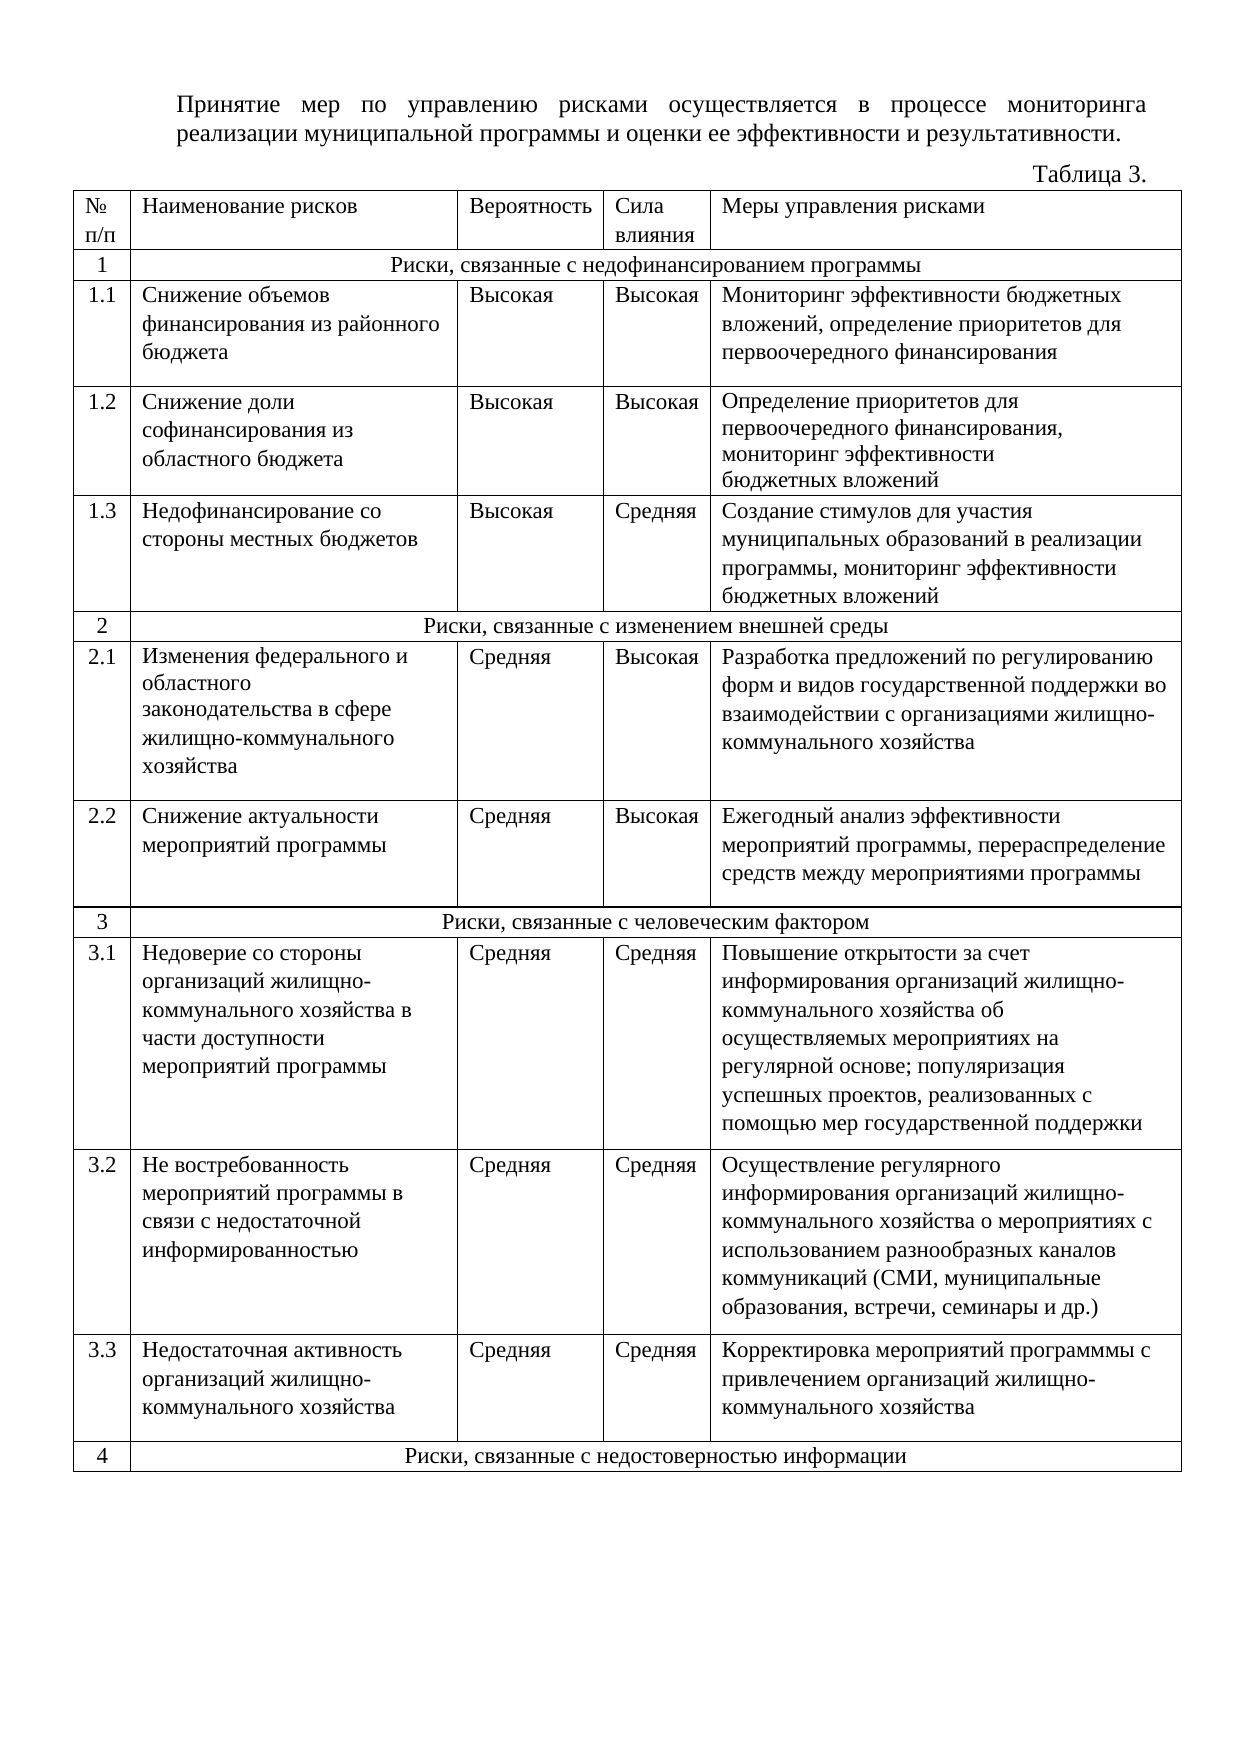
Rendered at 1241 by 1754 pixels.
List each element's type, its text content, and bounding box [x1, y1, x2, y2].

table_cell 1.1 [74, 281, 130, 386]
table_cell 2.2 [74, 801, 130, 906]
table_cell Повышение открытости за счет информирования организаций жилищно-коммунального хозяйства об осуществляемых мероприятиях на регулярной основе; популяризация успешных проектов, реализованных с помощью мер государственной поддержки [711, 938, 1181, 1149]
table_cell 2 [74, 612, 130, 641]
table_cell 3.3 [74, 1335, 130, 1441]
table_header Меры управления рисками [711, 191, 1181, 249]
table_cell Снижение актуальности мероприятий программы [131, 801, 457, 906]
table_cell Корректировка мероприятий программмы с привлечением организаций жилищно-коммунального хозяйства [711, 1335, 1181, 1441]
table_cell 4 [74, 1442, 130, 1471]
table_cell Недофинансирование со стороны местных бюджетов [131, 496, 457, 611]
table_cell Риски, связанные с человеческим фактором [131, 908, 1181, 937]
table_cell Риски, связанные с недофинансированием программы [131, 250, 1181, 279]
table_cell Средняя [604, 1150, 710, 1334]
table_cell Снижение объемов финансирования из районного бюджета [131, 281, 457, 386]
table_cell Риски, связанные с недостоверностью информации [131, 1442, 1181, 1471]
table_header № п/п [74, 191, 130, 249]
table_cell Не востребованность мероприятий программы в связи с недостаточной информированностью [131, 1150, 457, 1334]
table_cell Высокая [604, 801, 710, 906]
table_cell Средняя [458, 1150, 603, 1334]
table_cell Высокая [604, 281, 710, 386]
table_cell Высокая [458, 496, 603, 611]
table_cell Осуществление регулярного информирования организаций жилищно-коммунального хозяйства о мероприятиях с использованием разнообразных каналов коммуникаций (СМИ, муниципальные образования, встречи, семинары и др.) [711, 1150, 1181, 1334]
table_cell 1 [74, 250, 130, 279]
table_cell 3.2 [74, 1150, 130, 1334]
table_cell Мониторинг эффективности бюджетных вложений, определение приоритетов для первоочередного финансирования [711, 281, 1181, 386]
table_cell 2.1 [74, 642, 130, 800]
table_header Вероятность [458, 191, 603, 249]
table_cell 3.1 [74, 938, 130, 1149]
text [176, 89, 1147, 147]
table_cell Средняя [604, 1335, 710, 1441]
table_cell Разработка предложений по регулированию форм и видов государственной поддержки во взаимодействии с организациями жилищно-коммунального хозяйства [711, 642, 1181, 800]
table_cell Высокая [458, 387, 603, 495]
table_cell Риски, связанные с изменением внешней среды [131, 612, 1181, 641]
table_cell Средняя [458, 1335, 603, 1441]
table_cell Недоверие со стороны организаций жилищно-коммунального хозяйства в части доступности мероприятий программы [131, 938, 457, 1149]
table_cell Ежегодный анализ эффективности мероприятий программы, перераспределение средств между мероприятиями программы [711, 801, 1181, 906]
table_header Сила влияния [604, 191, 710, 249]
text Таблица 3. [177, 159, 1147, 188]
table_cell Создание стимулов для участия муниципальных образований в реализации программы, мониторинг эффективности бюджетных вложений [711, 496, 1181, 611]
table_cell Средняя [604, 938, 710, 1149]
table_header Наименование рисков [131, 191, 457, 249]
table_cell Высокая [604, 642, 710, 800]
table_cell Высокая [604, 387, 710, 495]
table_cell Средняя [458, 938, 603, 1149]
table_cell Высокая [458, 281, 603, 386]
table_cell Снижение доли софинансирования из областного бюджета [131, 387, 457, 495]
table_cell Средняя [458, 801, 603, 906]
table_cell Изменения федерального и областного законодательства в сфере жилищно-коммунального хозяйства [131, 642, 457, 800]
table_cell 1.3 [74, 496, 130, 611]
table_cell Определение приоритетов для первоочередного финансирования, мониторинг эффективности бюджетных вложений [711, 387, 1181, 495]
table_cell 3 [74, 908, 130, 937]
table_cell Недостаточная активность организаций жилищно-коммунального хозяйства [131, 1335, 457, 1441]
table_cell Средняя [458, 642, 603, 800]
table_cell Средняя [604, 496, 710, 611]
table_cell 1.2 [74, 387, 130, 495]
